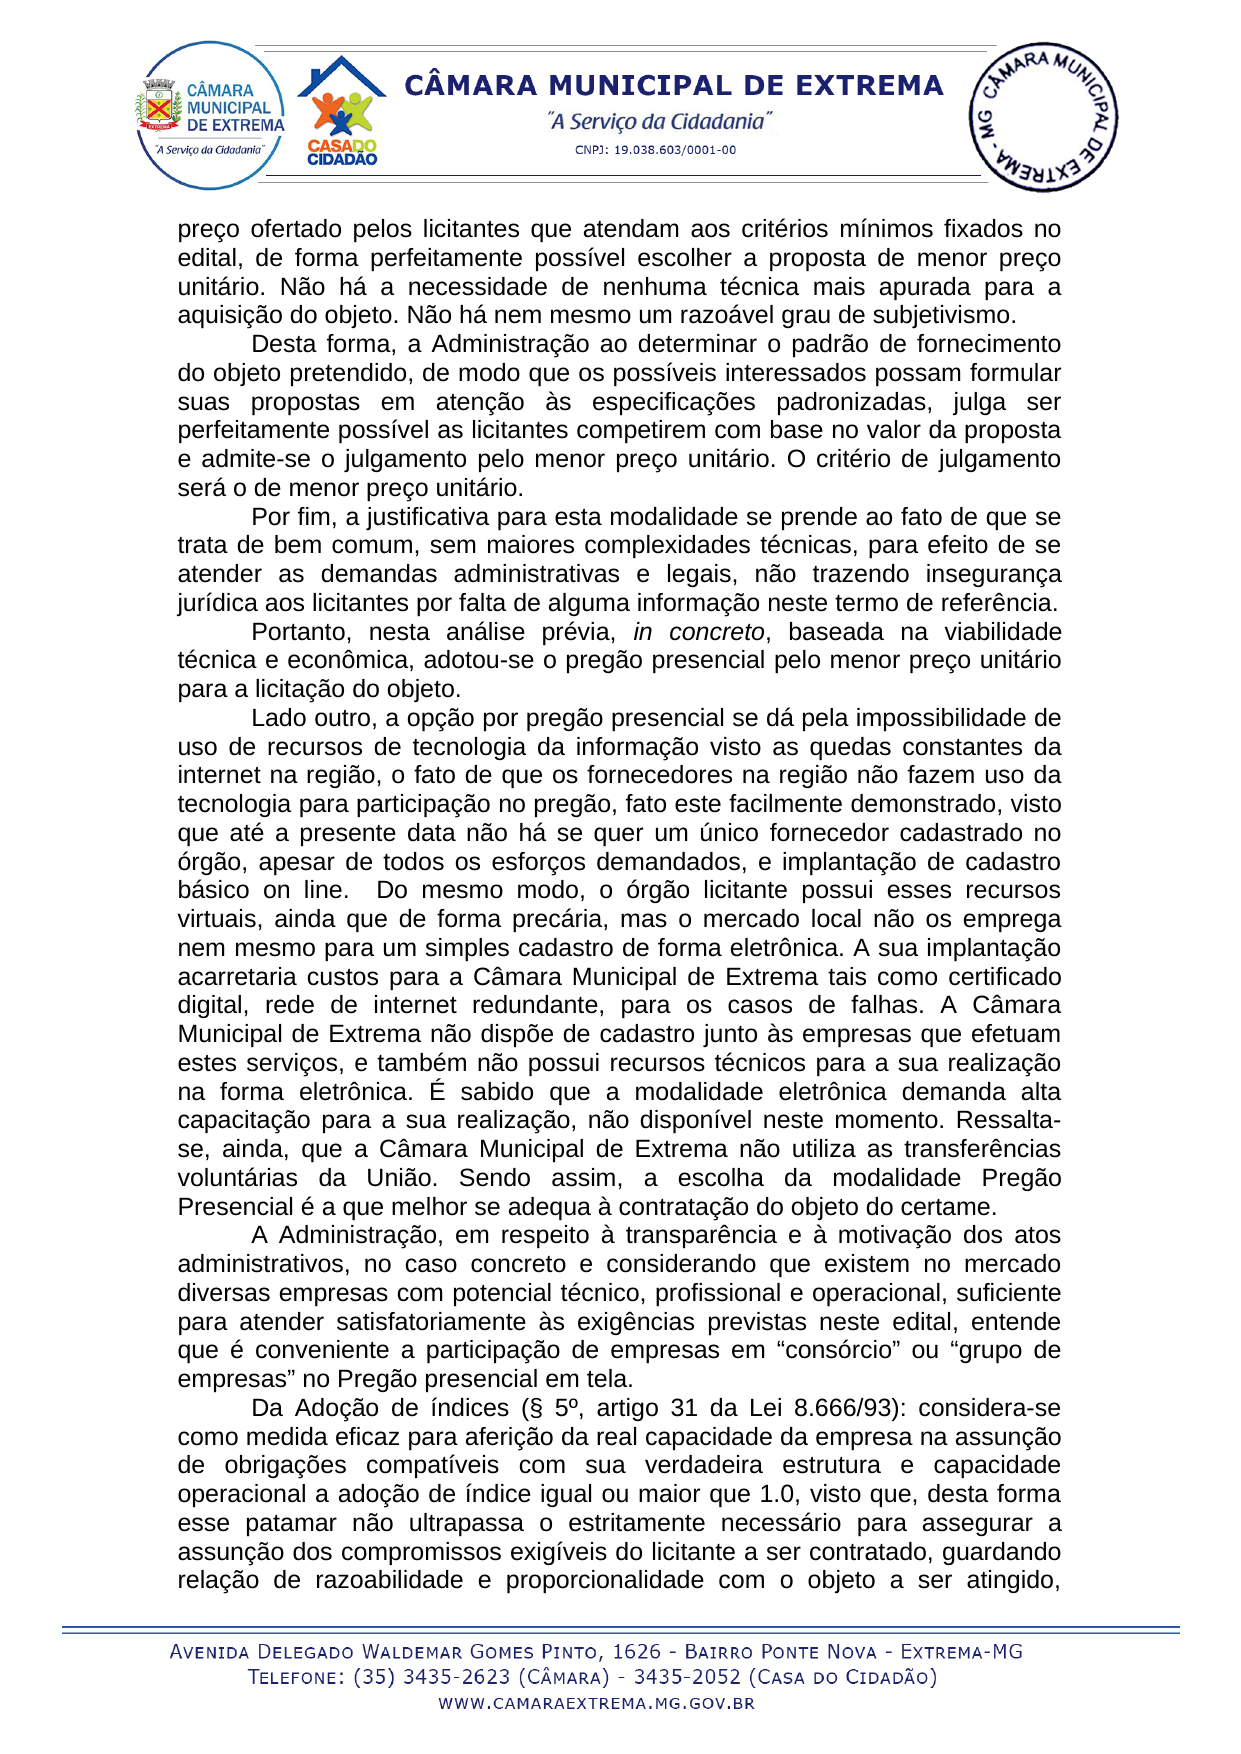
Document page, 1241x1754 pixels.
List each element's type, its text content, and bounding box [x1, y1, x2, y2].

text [177, 1393, 1063, 1594]
text A Administração, em respeito à transparência e à motivação dos atos administrativos, no caso concreto e considerando que existem no mercado diversas empresas com potencial técnico, profissional e operacional, suficiente para atender satisfatoriamente às exigências previstas neste edital, entende que é conveniente a participação de empresas em “consórcio” ou “grupo de empresas” no Pregão presencial em tela. [177, 1220, 1063, 1393]
picture [124, 30, 1123, 221]
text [177, 214, 1063, 329]
picture [46, 1615, 1194, 1724]
text Portanto, nesta análise prévia, in concreto, baseada na viabilidade técnica e econômica, adotou-se o pregão presencial pelo menor preço unitário para a licitação do objeto. [177, 616, 1063, 703]
text Por fim, a justificativa para esta modalidade se prende ao fato de que se trata de bem comum, sem maiores complexidades técnicas, para efeito de se atender as demandas administrativas e legais, não trazendo insegurança jurídica aos licitantes por falta de alguma informação neste termo de referência. [177, 501, 1063, 616]
text Lado outro, a opção por pregão presencial se dá pela impossibilidade de uso de recursos de tecnologia da informação visto as quedas constantes da internet na região, o fato de que os fornecedores na região não fazem uso da tecnologia para participação no pregão, fato este facilmente demonstrado, visto que até a presente data não há se quer um único fornecedor cadastrado no órgão, apesar de todos os esforços demandados, e implantação de cadastro básico on line. Do mesmo modo, o órgão licitante possui esses recursos virtuais, ainda que de forma precária, mas o mercado local não os emprega nem mesmo para um simples cadastro de forma eletrônica. A sua implantação acarretaria custos para a Câmara Municipal de Extrema tais como certificado digital, rede de internet redundante, para os casos de falhas. A Câmara Municipal de Extrema não dispõe de cadastro junto às empresas que efetuam estes serviços, e também não possui recursos técnicos para a sua realização na forma eletrônica. É sabido que a modalidade eletrônica demanda alta capacitação para a sua realização, não disponível neste momento. Ressalta-se, ainda, que a Câmara Municipal de Extrema não utiliza as transferências voluntárias da União. Sendo assim, a escolha da modalidade Pregão Presencial é a que melhor se adequa à contratação do objeto do certame. [177, 703, 1063, 1220]
text Desta forma, a Administração ao determinar o padrão de fornecimento do objeto pretendido, de modo que os possíveis interessados possam formular suas propostas em atenção às especificações padronizadas, julga ser perfeitamente possível as licitantes competirem com base no valor da proposta e admite-se o julgamento pelo menor preço unitário. O critério de julgamento será o de menor preço unitário. [177, 329, 1063, 501]
